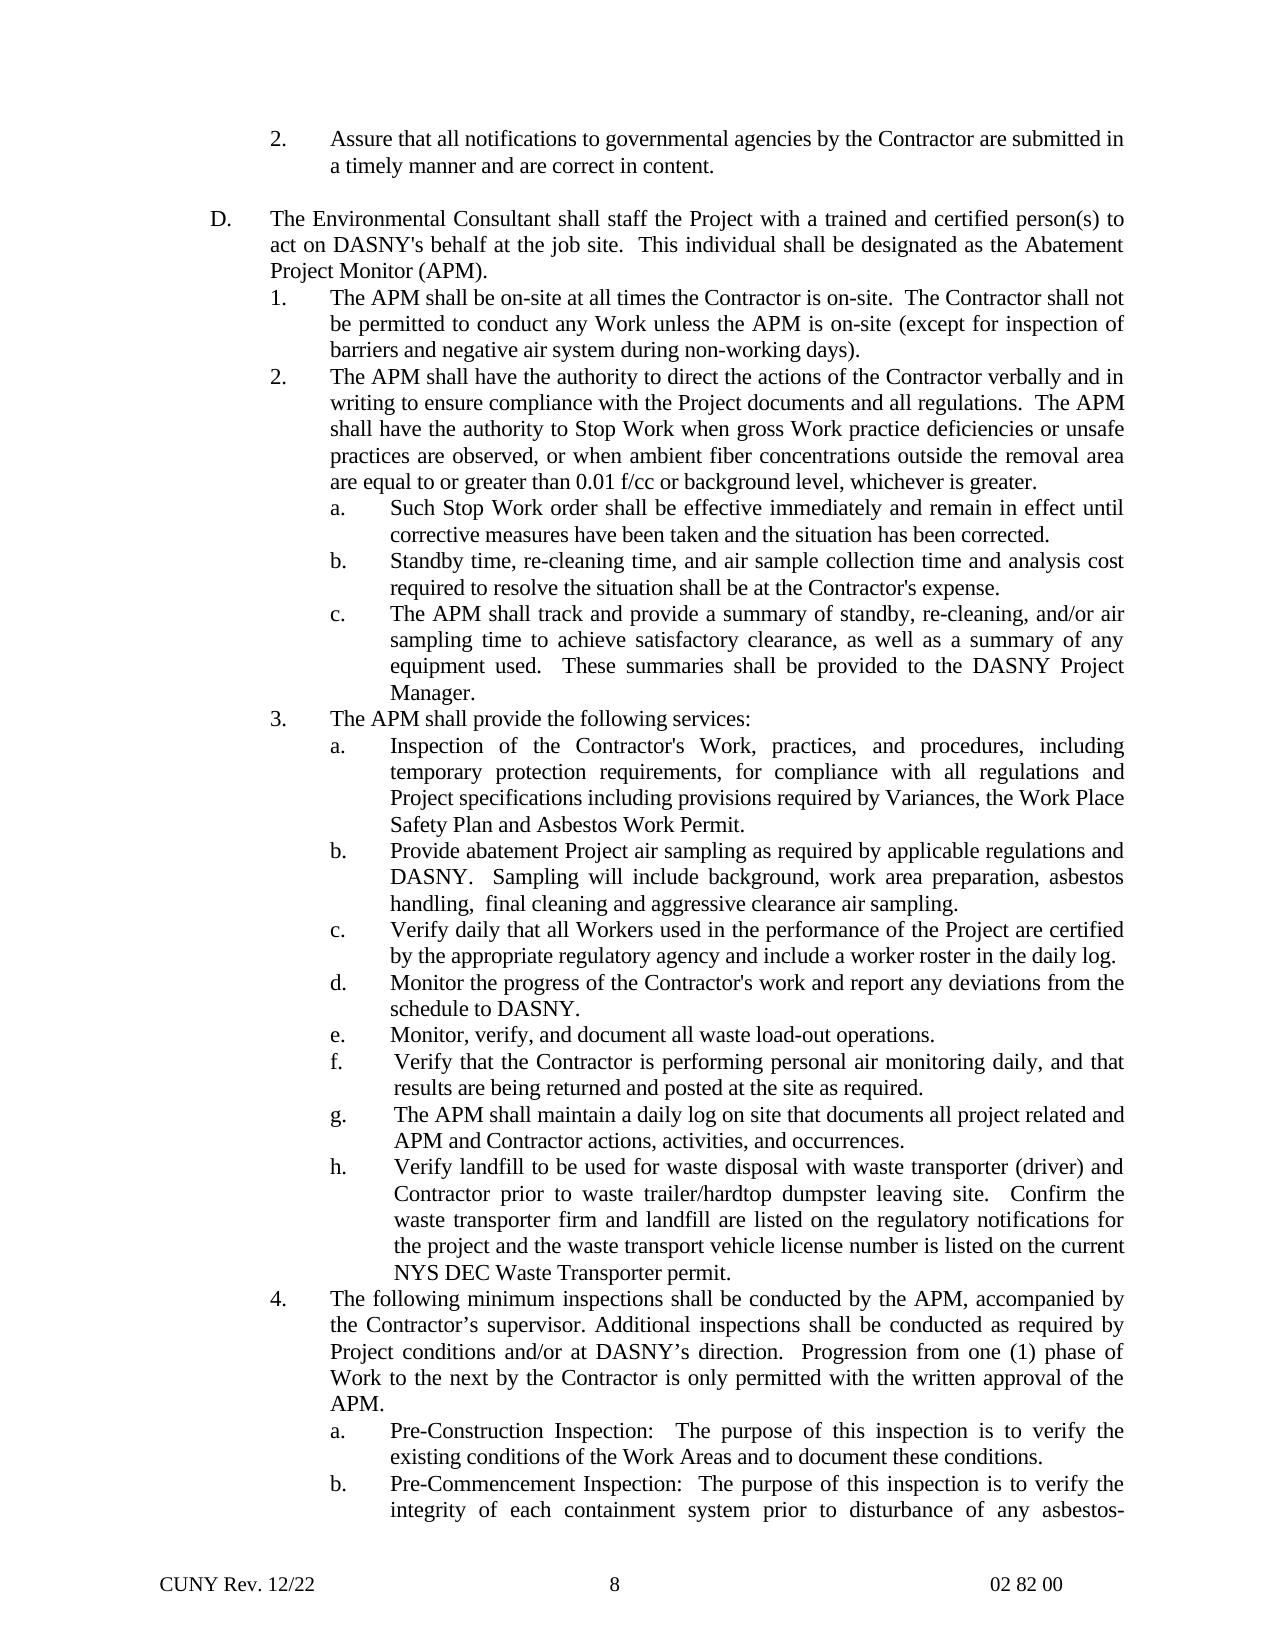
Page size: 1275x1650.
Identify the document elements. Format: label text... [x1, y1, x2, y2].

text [330, 1469, 1125, 1522]
text b. Provide abatement Project air sampling as required by applicable regulations and DASNY. Sampling will include background, work area preparation, asbestos handling, final cleaning and aggressive clearance air sampling. [330, 837, 1125, 916]
text c. Verify daily that all Workers used in the performance of the Project are certified by the appropriate regulatory agency and include a worker roster in the daily log. [330, 916, 1125, 969]
text 3. The APM shall provide the following services: [270, 705, 1125, 732]
text a. Pre-Construction Inspection: The purpose of this inspection is to verify the existing conditions of the Work Areas and to document these conditions. [330, 1417, 1125, 1469]
text 2. Assure that all notifications to governmental agencies by the Contractor are submitted in a timely manner and are correct in content. [270, 126, 1125, 178]
list Verify that the Contractor is performing personal air monitoring daily, and that results are being returned and posted at the site as required. [330, 1048, 1125, 1101]
text 1. The APM shall be on-site at all times the Contractor is on-site. The Contractor shall not be permitted to conduct any Work unless the APM is on-site (except for inspection of barriers and negative air system during non-working days). [270, 284, 1125, 363]
list Verify landfill to be used for waste disposal with waste transporter (driver) and Contractor prior to waste trailer/hardtop dumpster leaving site. Confirm the waste transporter firm and landfill are listed on the regulatory notifications for the project and the waste transport vehicle license number is listed on the current NYS DEC Waste Transporter permit. [330, 1153, 1125, 1285]
text a. Such Stop Work order shall be effective immediately and remain in effect until corrective measures have been taken and the situation has been corrected. [330, 494, 1125, 547]
text d. Monitor the progress of the Contractor's work and report any deviations from the schedule to DASNY. [330, 969, 1125, 1022]
text c. The APM shall track and provide a summary of standby, re-cleaning, and/or air sampling time to achieve satisfactory clearance, as well as a summary of any equipment used. These summaries shall be provided to the DASNY Project Manager. [330, 600, 1125, 705]
text D. The Environmental Consultant shall staff the Project with a trained and certified person(s) to act on DASNY's behalf at the job site. This individual shall be designated as the Abatement Project Monitor (APM). [210, 204, 1125, 284]
text b. Standby time, re-cleaning time, and air sample collection time and analysis cost required to resolve the situation shall be at the Contractor's expense. [330, 547, 1125, 600]
text 4. The following minimum inspections shall be conducted by the APM, accompanied by the Contractor’s supervisor. Additional inspections shall be conducted as required by Project conditions and/or at DASNY’s direction. Progression from one (1) phase of Work to the next by the Contractor is only permitted with the written approval of the APM. [270, 1285, 1125, 1417]
text e. Monitor, verify, and document all waste load-out operations. [330, 1022, 1125, 1048]
text a. Inspection of the Contractor's Work, practices, and procedures, including temporary protection requirements, for compliance with all regulations and Project specifications including provisions required by Variances, the Work Place Safety Plan and Asbestos Work Permit. [330, 732, 1125, 837]
text 2. The APM shall have the authority to direct the actions of the Contractor verbally and in writing to ensure compliance with the Project documents and all regulations. The APM shall have the authority to Stop Work when gross Work practice deficiencies or unsafe practices are observed, or when ambient fiber concentrations outside the removal area are equal to or greater than 0.01 f/cc or background level, whichever is greater. [270, 363, 1125, 494]
list The APM shall maintain a daily log on site that documents all project related and APM and Contractor actions, activities, and occurrences. [330, 1101, 1125, 1153]
